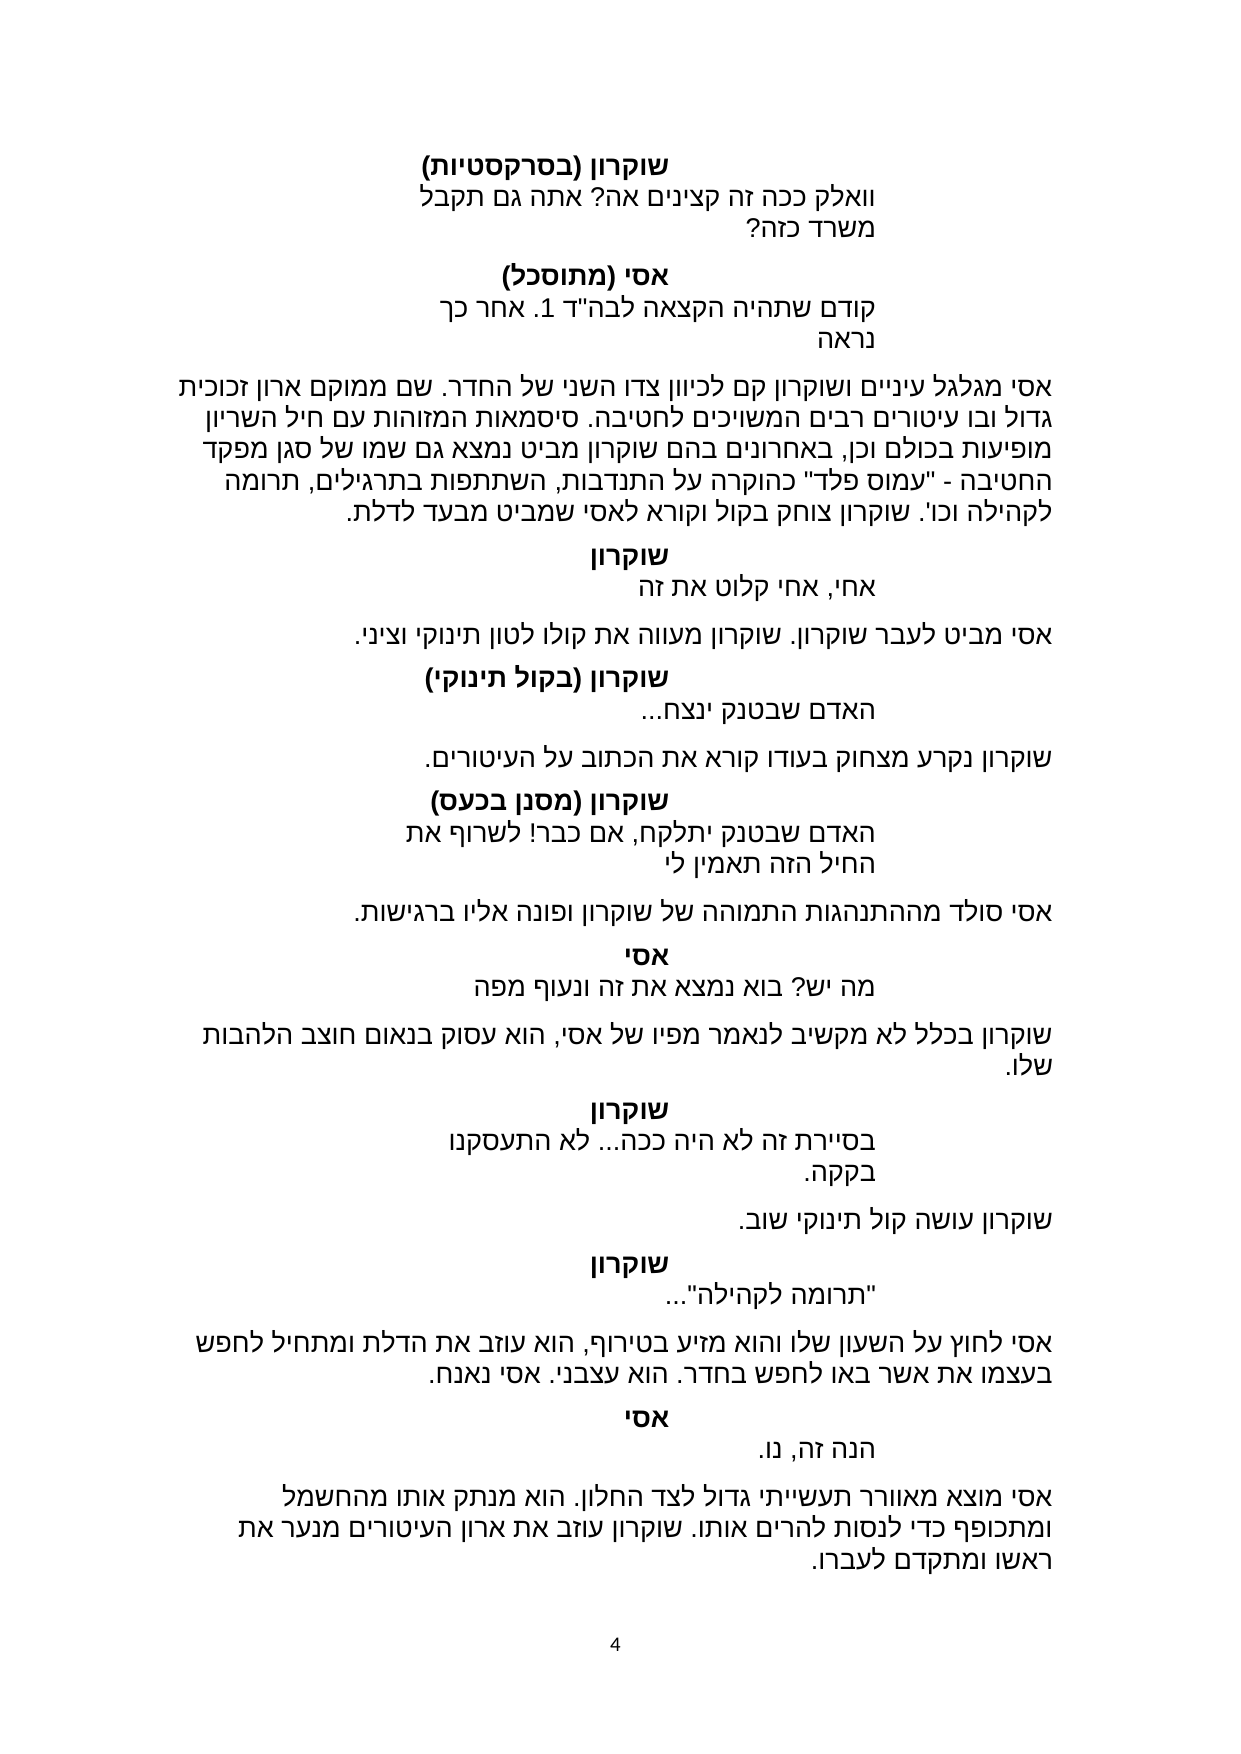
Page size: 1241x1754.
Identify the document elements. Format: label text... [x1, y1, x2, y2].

text "תרומה לקהילה"... [396, 1279, 876, 1310]
text שוקרון נקרע מצחוק בעודו קורא את הכתוב על העיטורים. [177, 742, 1053, 773]
text שוקרון (בקול תינוקי) [402, 662, 669, 694]
text בסיירת זה לא היה ככה... לא התעסקנו בקקה. [396, 1125, 876, 1187]
text שוקרון [402, 1094, 669, 1125]
text וואלק ככה זה קצינים אה? אתה גם תקבל משרד כזה? [396, 181, 876, 244]
text שוקרון (בסרקסטיות) [402, 150, 669, 181]
text אסי מוצא מאוורר תעשייתי גדול לצד החלון. הוא מנתק אותו מהחשמל ומתכופף כדי לנסות להרים אותו. שוקרון עוזב את ארון העיטורים מנער את ראשו ומתקדם לעברו. [177, 1481, 1053, 1575]
text שוקרון בכלל לא מקשיב לנאמר מפיו של אסי, הוא עסוק בנאום חוצב הלהבות שלו. [177, 1019, 1053, 1081]
text אסי (מתוסכל) [402, 260, 669, 292]
text שוקרון עושה קול תינוקי שוב. [177, 1204, 1053, 1235]
text אחי, אחי קלוט את זה [396, 571, 876, 602]
text שוקרון (מסנן בכעס) [402, 785, 669, 817]
text אסי מביט לעבר שוקרון. שוקרון מעווה את קולו לטון תינוקי וציני. [177, 619, 1053, 650]
text שוקרון [402, 1248, 669, 1279]
text אסי מגלגל עיניים ושוקרון קם לכיוון צדו השני של החדר. שם ממוקם ארון זכוכית גדול ובו עיטורים רבים המשויכים לחטיבה. סיסמאות המזוהות עם חיל השריון מופיעות בכולם וכן, באחרונים בהם שוקרון מביט נמצא גם שמו של סגן מפקד החטיבה - "עמוס פלד" כהוקרה על התנדבות, השתתפות בתרגילים, תרומה לקהילה וכו'. שוקרון צוחק בקול וקורא לאסי שמביט מבעד לדלת. [177, 371, 1053, 527]
text האדם שבטנק ינצח... [396, 694, 876, 725]
text אסי [402, 939, 669, 971]
text אסי [402, 1402, 669, 1433]
text האדם שבטנק יתלקח, אם כבר! לשרוף את החיל הזה תאמין לי [396, 817, 876, 879]
text הנה זה, נו. [396, 1433, 876, 1464]
text מה יש? בוא נמצא את זה ונעוף מפה [396, 971, 876, 1002]
text קודם שתהיה הקצאה לבה"ד 1. אחר כך נראה [396, 292, 876, 354]
text אסי סולד מההתנהגות התמוהה של שוקרון ופונה אליו ברגישות. [177, 896, 1053, 927]
text שוקרון [402, 539, 669, 571]
text אסי לחוץ על השעון שלו והוא מזיע בטירוף, הוא עוזב את הדלת ומתחיל לחפש בעצמו את אשר באו לחפש בחדר. הוא עצבני. אסי נאנח. [177, 1327, 1053, 1389]
